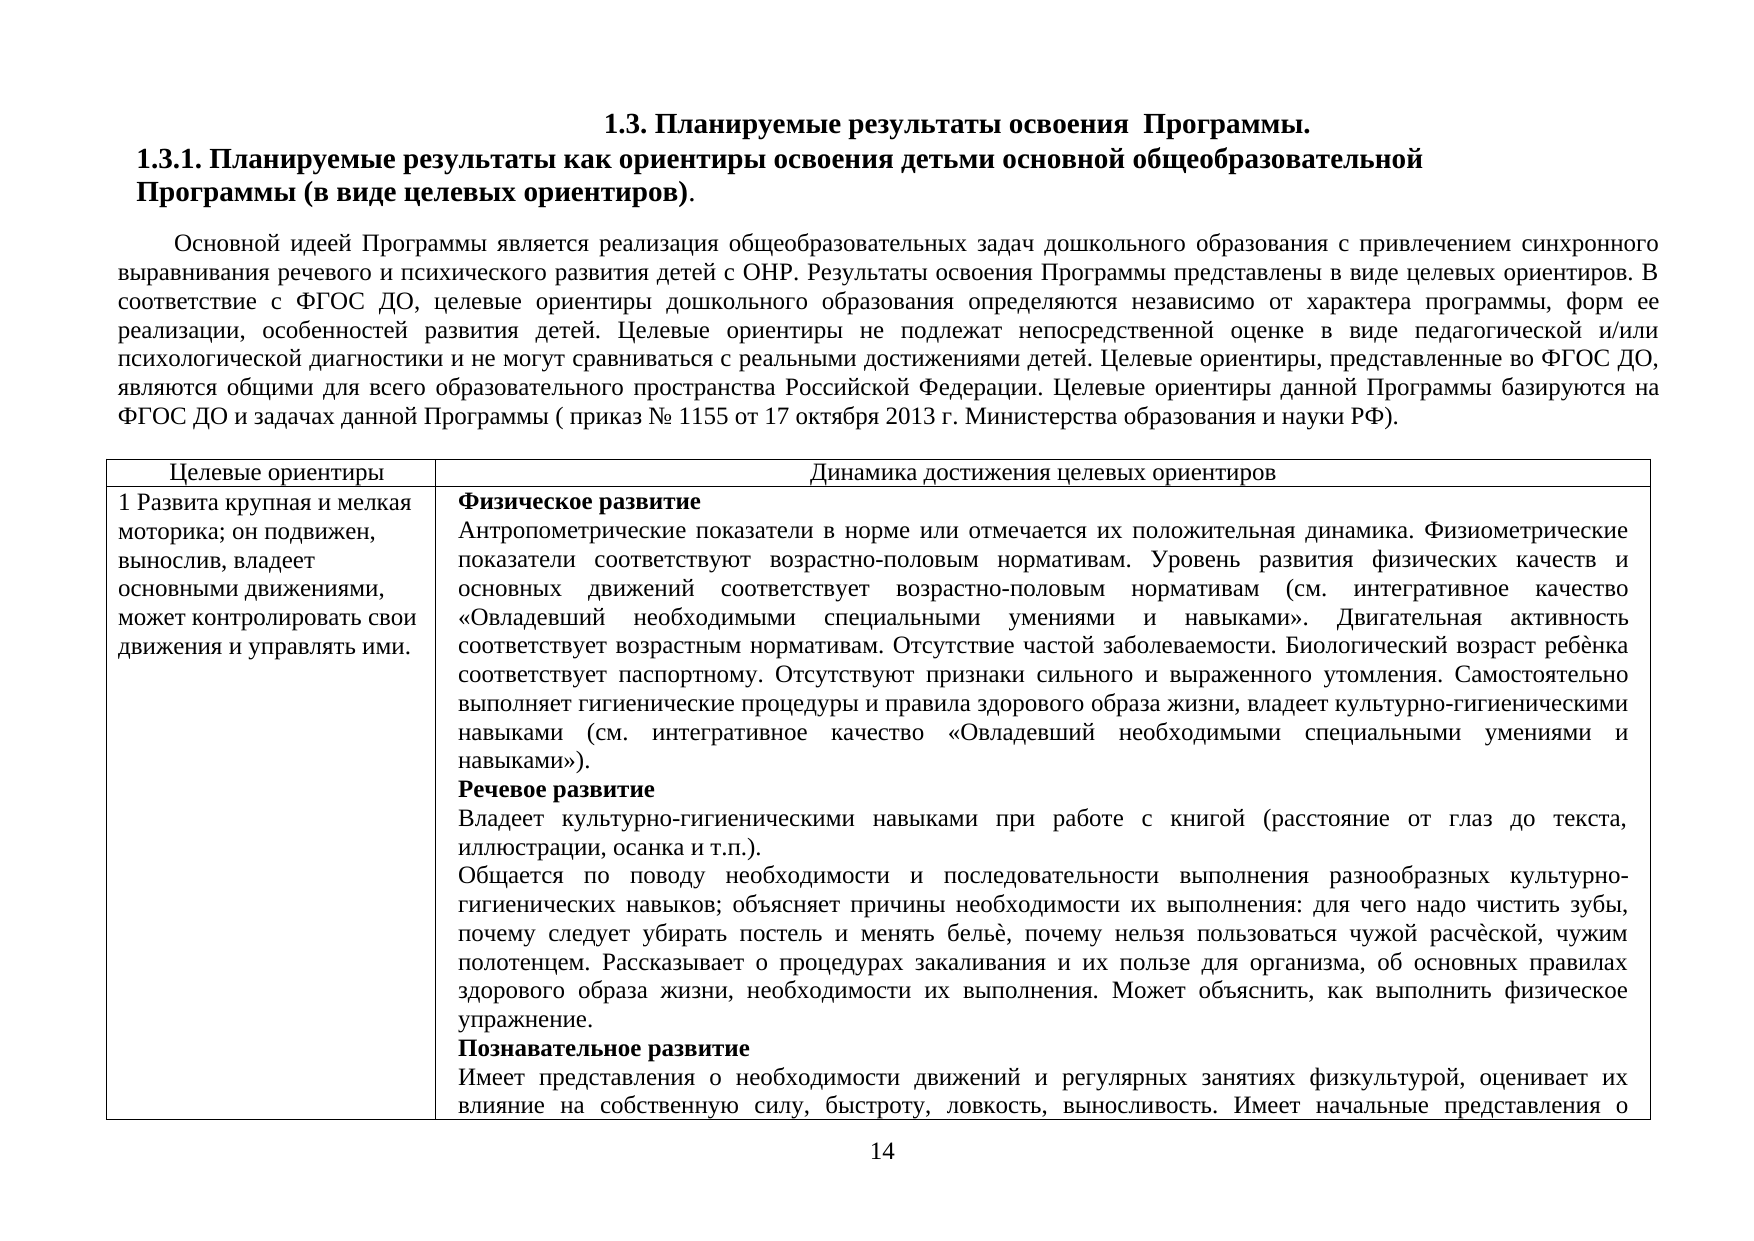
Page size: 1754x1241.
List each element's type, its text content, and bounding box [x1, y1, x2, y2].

text 1.3.1. Планируемые результаты как ориентиры освоения детьми основной общеобразовательной Программы (в виде целевых ориентиров). [136, 142, 1571, 208]
table_header Динамика достижения целевых ориентиров [436, 460, 1650, 486]
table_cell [107, 487, 435, 1119]
text 1.3. Планируемые результаты освоения Программы. [603, 103, 1668, 141]
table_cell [436, 487, 1650, 1119]
text Основной идеей Программы является реализация общеобразовательных задач дошкольного образования с привлечением синхронного выравнивания речевого и психического развития детей с ОНР. Результаты освоения Программы представлены в виде целевых ориентиров. В соответствие с ФГОС ДО, целевые ориентиры дошкольного образования определяются независимо от характера программы, форм ее реализации, особенностей развития детей. Целевые ориентиры не подлежат непосредственной оценке в виде педагогической и/или психологической диагностики и не могут сравниваться с реальными достижениями детей. Целевые ориентиры, представленные во ФГОС ДО, являются общими для всего образовательного пространства Российской Федерации. Целевые ориентиры данной Программы базируются на ФГОС ДО и задачах данной Программы ( приказ № 1155 от 17 октября 2013 г. Министерства образования и науки РФ). [118, 228, 1661, 430]
table_header Целевые ориентиры [107, 460, 435, 486]
